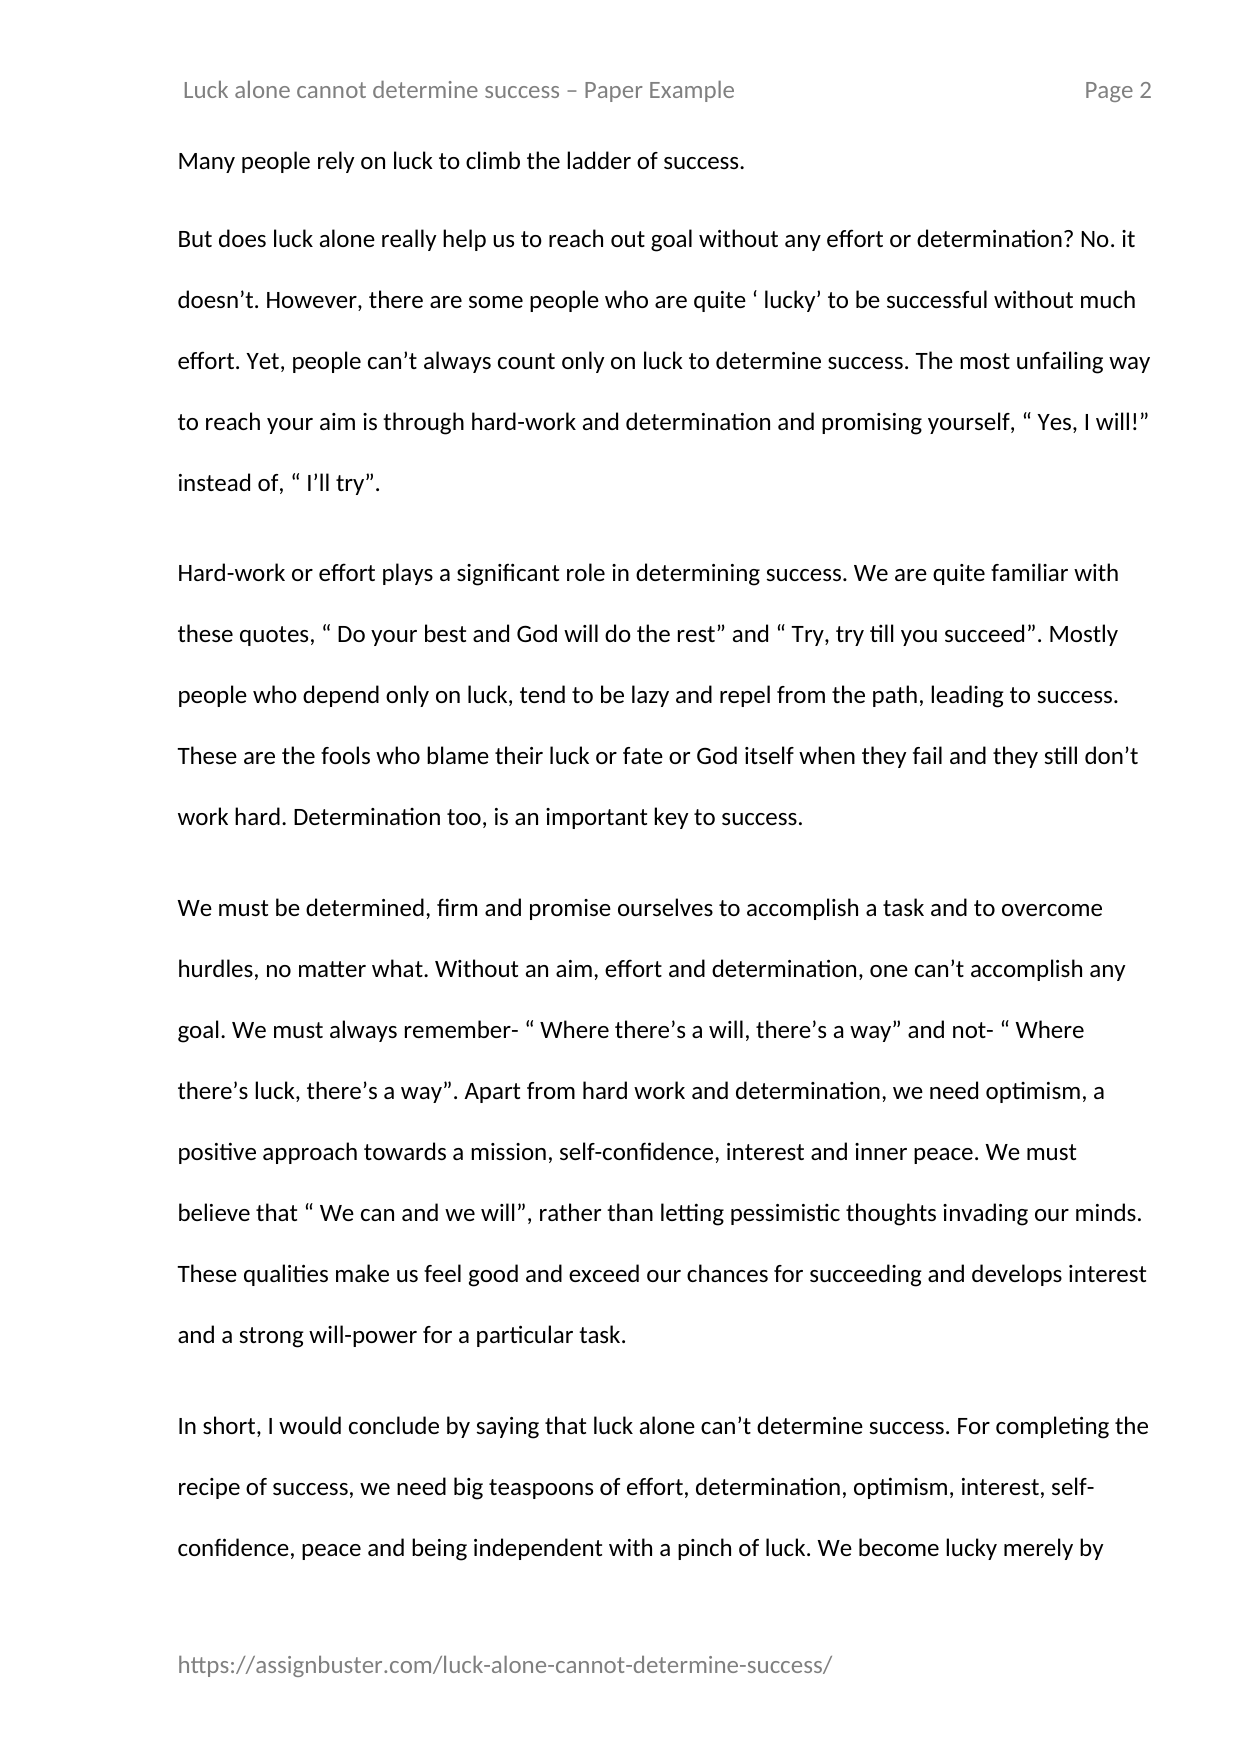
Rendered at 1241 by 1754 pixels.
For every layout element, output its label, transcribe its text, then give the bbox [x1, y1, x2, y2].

text But does luck alone really help us to reach out goal without any effort or determination? No. it doesn’t. However, there are some people who are quite ‘ lucky’ to be successful without much effort. Yet, people can’t always count only on luck to determine success. The most unfailing way to reach your aim is through hard-work and determination and promising yourself, “ Yes, I will!” instead of, “ I’ll try”. [177, 223, 1152, 497]
text Many people rely on luck to climb the ladder of success. [177, 145, 1152, 176]
text Hard-work or effort plays a significant role in determining success. We are quite familiar with these quotes, “ Do your best and God will do the rest” and “ Try, try till you succeed”. Mostly people who depend only on luck, tend to be lazy and repel from the path, leading to success. These are the fools who blame their luck or fate or God itself when they fail and they still don’t work hard. Determination too, is an important key to success. [177, 557, 1152, 832]
text We must be determined, firm and promise ourselves to accomplish a task and to overcome hurdles, no matter what. Without an aim, effort and determination, one can’t accomplish any goal. We must always remember- “ Where there’s a will, there’s a way” and not- “ Where there’s luck, there’s a way”. Apart from hard work and determination, we need optimism, a positive approach towards a mission, self-confidence, interest and inner peace. We must believe that “ We can and we will”, rather than letting pessimistic thoughts invading our minds. These qualities make us feel good and exceed our chances for succeeding and develops interest and a strong will-power for a particular task. [177, 892, 1152, 1350]
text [177, 1410, 1152, 1562]
